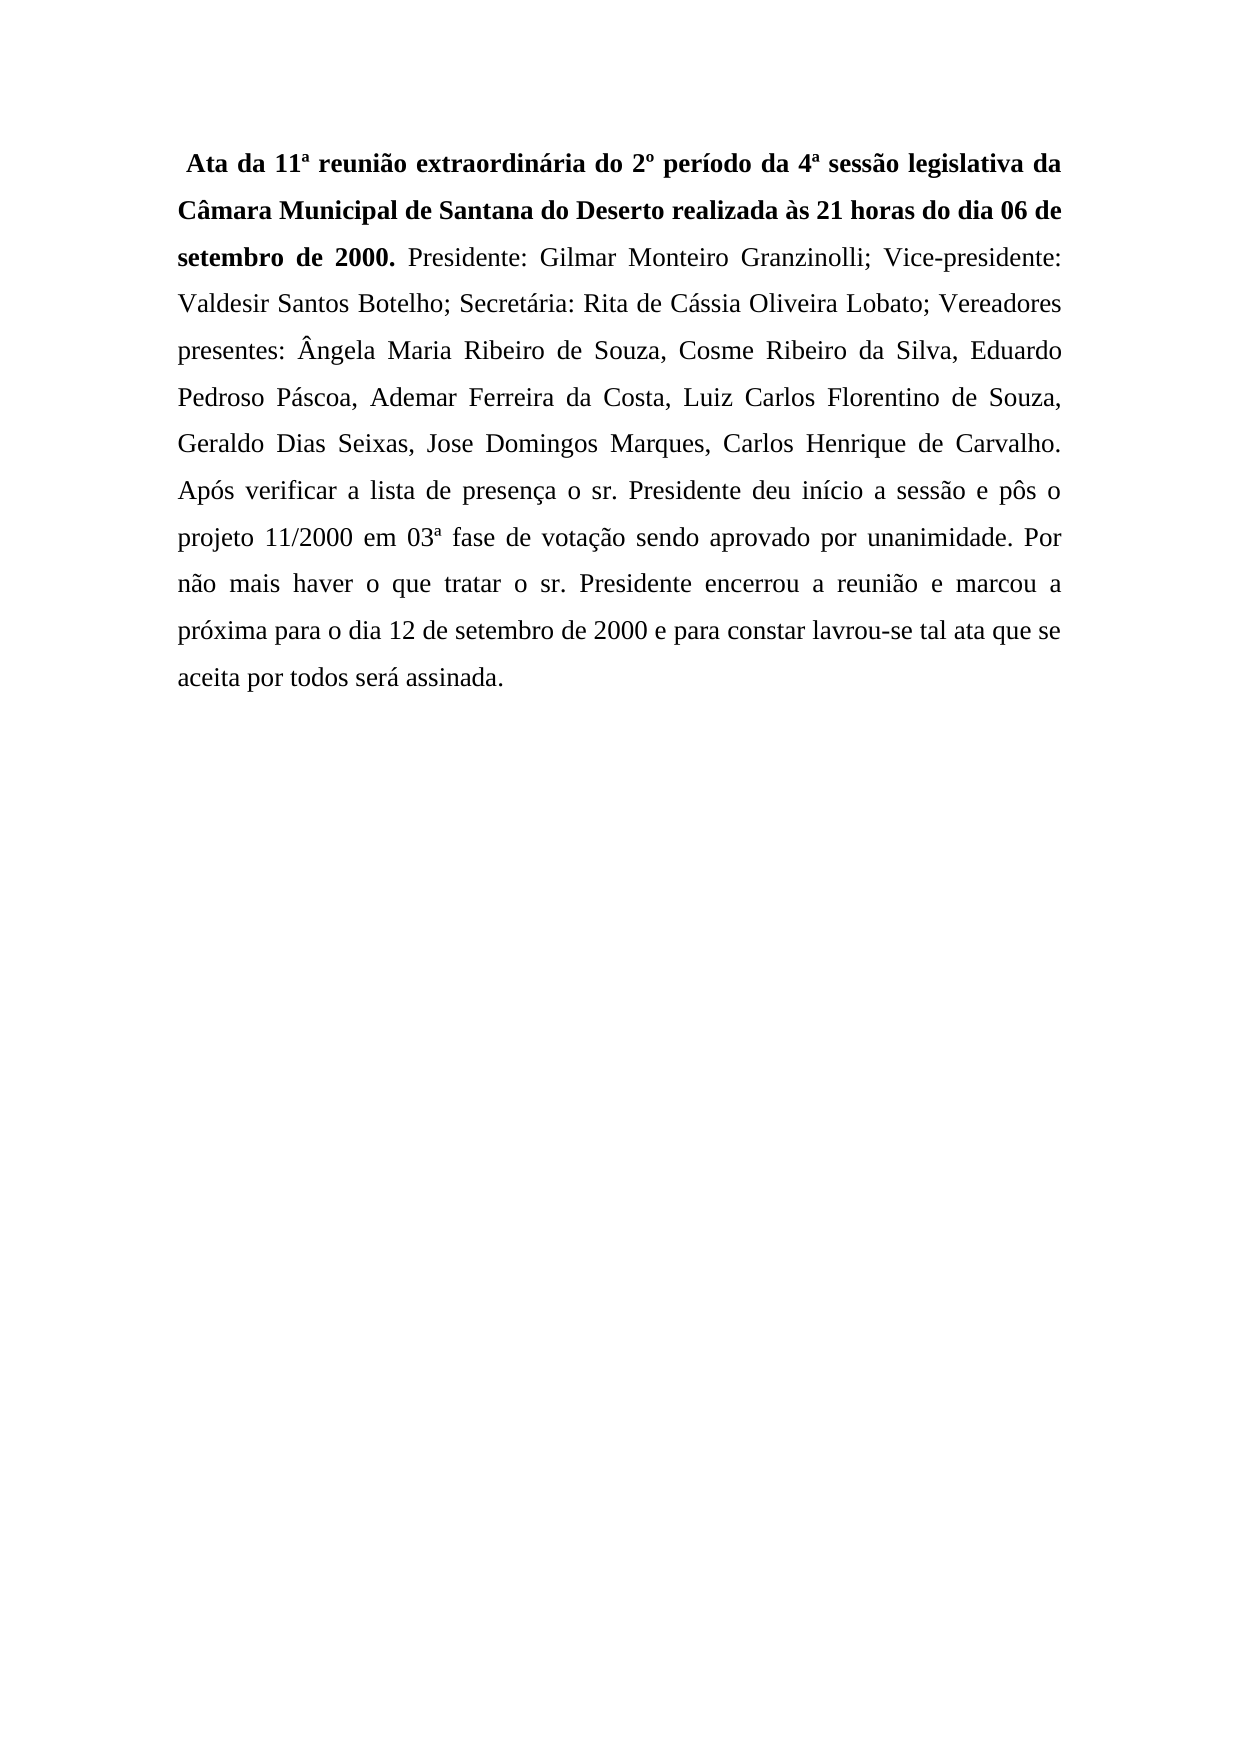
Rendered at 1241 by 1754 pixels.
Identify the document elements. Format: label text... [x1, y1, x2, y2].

text Ata da 11ª reunião extraordinária do 2º período da 4ª sessão legislativa da Câmara Municipal de Santana do Deserto realizada às 21 horas do dia 06 de setembro de 2000. Presidente: Gilmar Monteiro Granzinolli; Vice-presidente: Valdesir Santos Botelho; Secretária: Rita de Cássia Oliveira Lobato; Vereadores presentes: Ângela Maria Ribeiro de Souza, Cosme Ribeiro da Silva, Eduardo Pedroso Páscoa, Ademar Ferreira da Costa, Luiz Carlos Florentino de Souza, Geraldo Dias Seixas, Jose Domingos Marques, Carlos Henrique de Carvalho. Após verificar a lista de presença o sr. Presidente deu início a sessão e pôs o projeto 11/2000 em 03ª fase de votação sendo aprovado por unanimidade. Por não mais haver o que tratar o sr. Presidente encerrou a reunião e marcou a próxima para o dia 12 de setembro de 2000 e para constar lavrou-se tal ata que se aceita por todos será assinada. [177, 148, 1063, 692]
